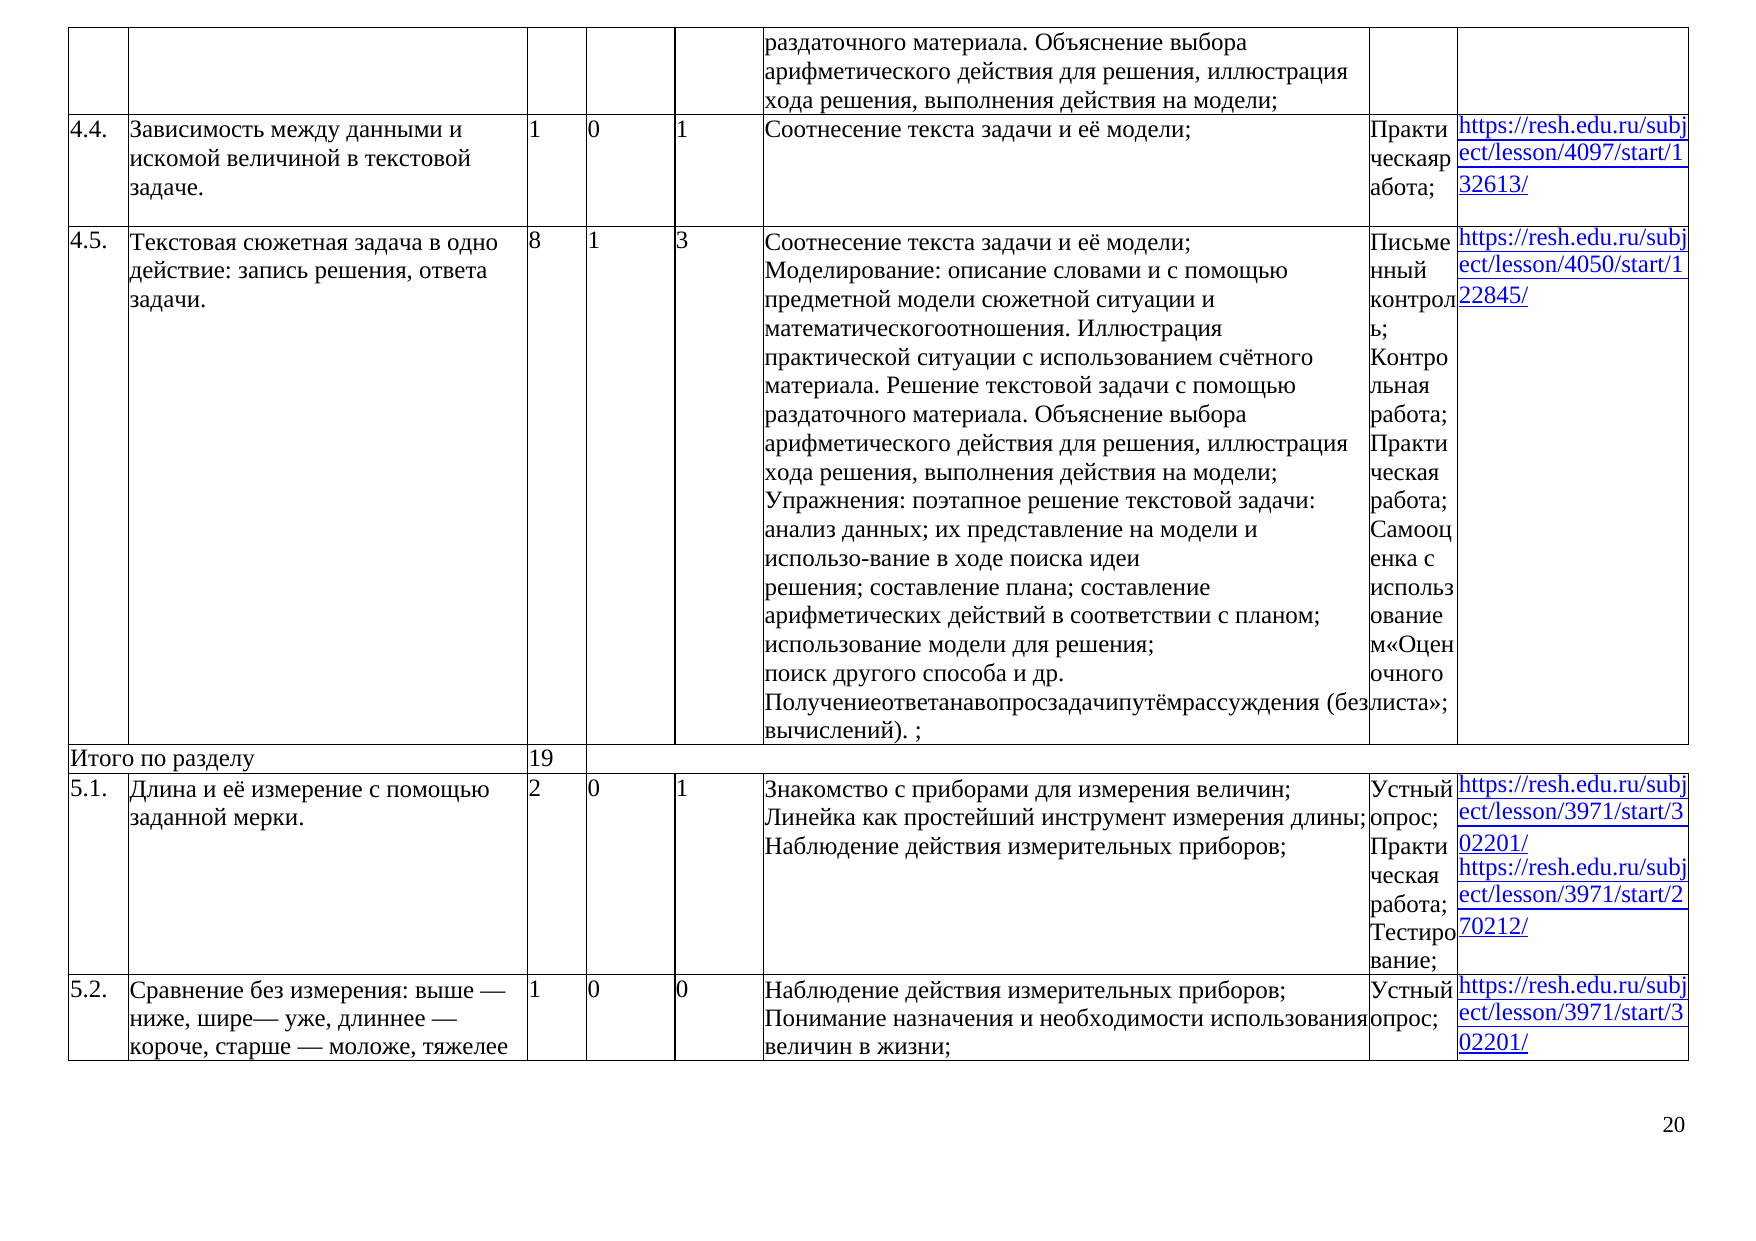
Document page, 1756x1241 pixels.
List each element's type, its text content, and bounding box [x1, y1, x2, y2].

table_cell 22845/ [1458, 279, 1688, 744]
table_cell https://resh.edu.ru/subj [1458, 227, 1688, 251]
table_cell ect/lesson/4050/start/1 [1458, 252, 1688, 278]
table_cell Устный опрос; [1370, 975, 1457, 1060]
table_header [1370, 28, 1457, 113]
table_cell 32613/ [1458, 168, 1688, 226]
table_header [129, 28, 527, 113]
table_cell 0 [587, 975, 674, 1060]
table_cell 02201/ https://resh.edu.ru/subj [1458, 827, 1688, 881]
table_header [587, 28, 674, 113]
table_cell 0 [676, 975, 763, 1060]
table_header [528, 28, 586, 113]
table_cell ect/lesson/3971/start/3 [1458, 1000, 1688, 1026]
table_cell 5.1. [69, 774, 128, 974]
table_cell 0 [587, 115, 674, 226]
table_cell Знакомство с приборами для измерения величин; Линейка как простейший инструмент измерения длины; Наблюдение действия измерительных приборов; [764, 774, 1369, 974]
table_cell 3 [676, 227, 763, 744]
table_header [69, 28, 128, 113]
table_cell Наблюдение действия измерительных приборов; Понимание назначения и необходимости использования величин в жизни; [764, 975, 1369, 1060]
table_cell Практи ческаяр абота; [1370, 115, 1457, 226]
table_cell https://resh.edu.ru/subj [1458, 975, 1688, 999]
table_cell ect/lesson/4097/start/1 [1458, 141, 1688, 166]
table_cell 70212/ [1458, 910, 1688, 974]
table_cell 5.2. [69, 975, 128, 1060]
table_cell Текстовая сюжетная задача в одно действие: запись решения, ответа задачи. [129, 227, 527, 744]
table_cell 1 [676, 115, 763, 226]
table_cell 1 [676, 774, 763, 974]
table_cell 19 [528, 745, 586, 773]
table_cell 2 [528, 774, 586, 974]
table_cell https://resh.edu.ru/subj [1458, 115, 1688, 139]
table_cell ect/lesson/3971/start/3 [1458, 799, 1688, 825]
table_cell 8 [528, 227, 586, 744]
table_cell [587, 745, 1689, 773]
table_cell 4.4. [69, 115, 128, 226]
table_cell Итого по разделу [69, 745, 527, 773]
table_cell 1 [587, 227, 674, 744]
table_cell Сравнение без измерения: выше — ниже, шире— уже, длиннее — короче, старше — моложе, тяжелее [129, 975, 527, 1060]
table_cell 4.5. [69, 227, 128, 744]
table_cell Соотнесение текста задачи и её модели; Моделирование: описание словами и с помощью предметной модели сюжетной ситуации и математическогоотношения. Иллюстрация практической ситуации с использованием счётного материала. Решение текстовой задачи с помощью раздаточного материала. Объяснение выбора арифметического действия для решения, иллюстрация хода решения, выполнения действия на модели; Упражнения: поэтапное решение текстовой задачи: анализ данных; их представление на модели и использо-вание в ходе поиска идеи решения; составление плана; составление арифметических действий в соответствии с планом; использование модели для решения; поиск другого способа и др. Получениеответанавопросзадачипутёмрассуждения (без вычислений). ; [764, 227, 1369, 744]
table_header [1458, 28, 1688, 113]
table_cell ect/lesson/3971/start/2 [1458, 882, 1688, 908]
table_cell Соотнесение текста задачи и её модели; [764, 115, 1369, 226]
table_header раздаточного материала. Объяснение выбора арифметического действия для решения, иллюстрация хода решения, выполнения действия на модели; [764, 28, 1369, 113]
table_cell Длина и её измерение с помощью заданной мерки. [129, 774, 527, 974]
table_cell https://resh.edu.ru/subj [1458, 774, 1688, 798]
table_header [676, 28, 763, 113]
table_cell Устный опрос; Практи ческая работа; Тестиро вание; [1370, 774, 1457, 974]
table_cell 1 [528, 975, 586, 1060]
table_cell Зависимость между данными и искомой величиной в текстовой задаче. [129, 115, 527, 226]
table_cell 1 [528, 115, 586, 226]
table_cell Письме нный контрол ь; Контро льная работа; Практи ческая работа; Самооц енка с использ ование м«Оцен очного листа»; [1370, 227, 1457, 744]
table_cell 0 [587, 774, 674, 974]
table_cell 02201/ [1458, 1027, 1688, 1060]
